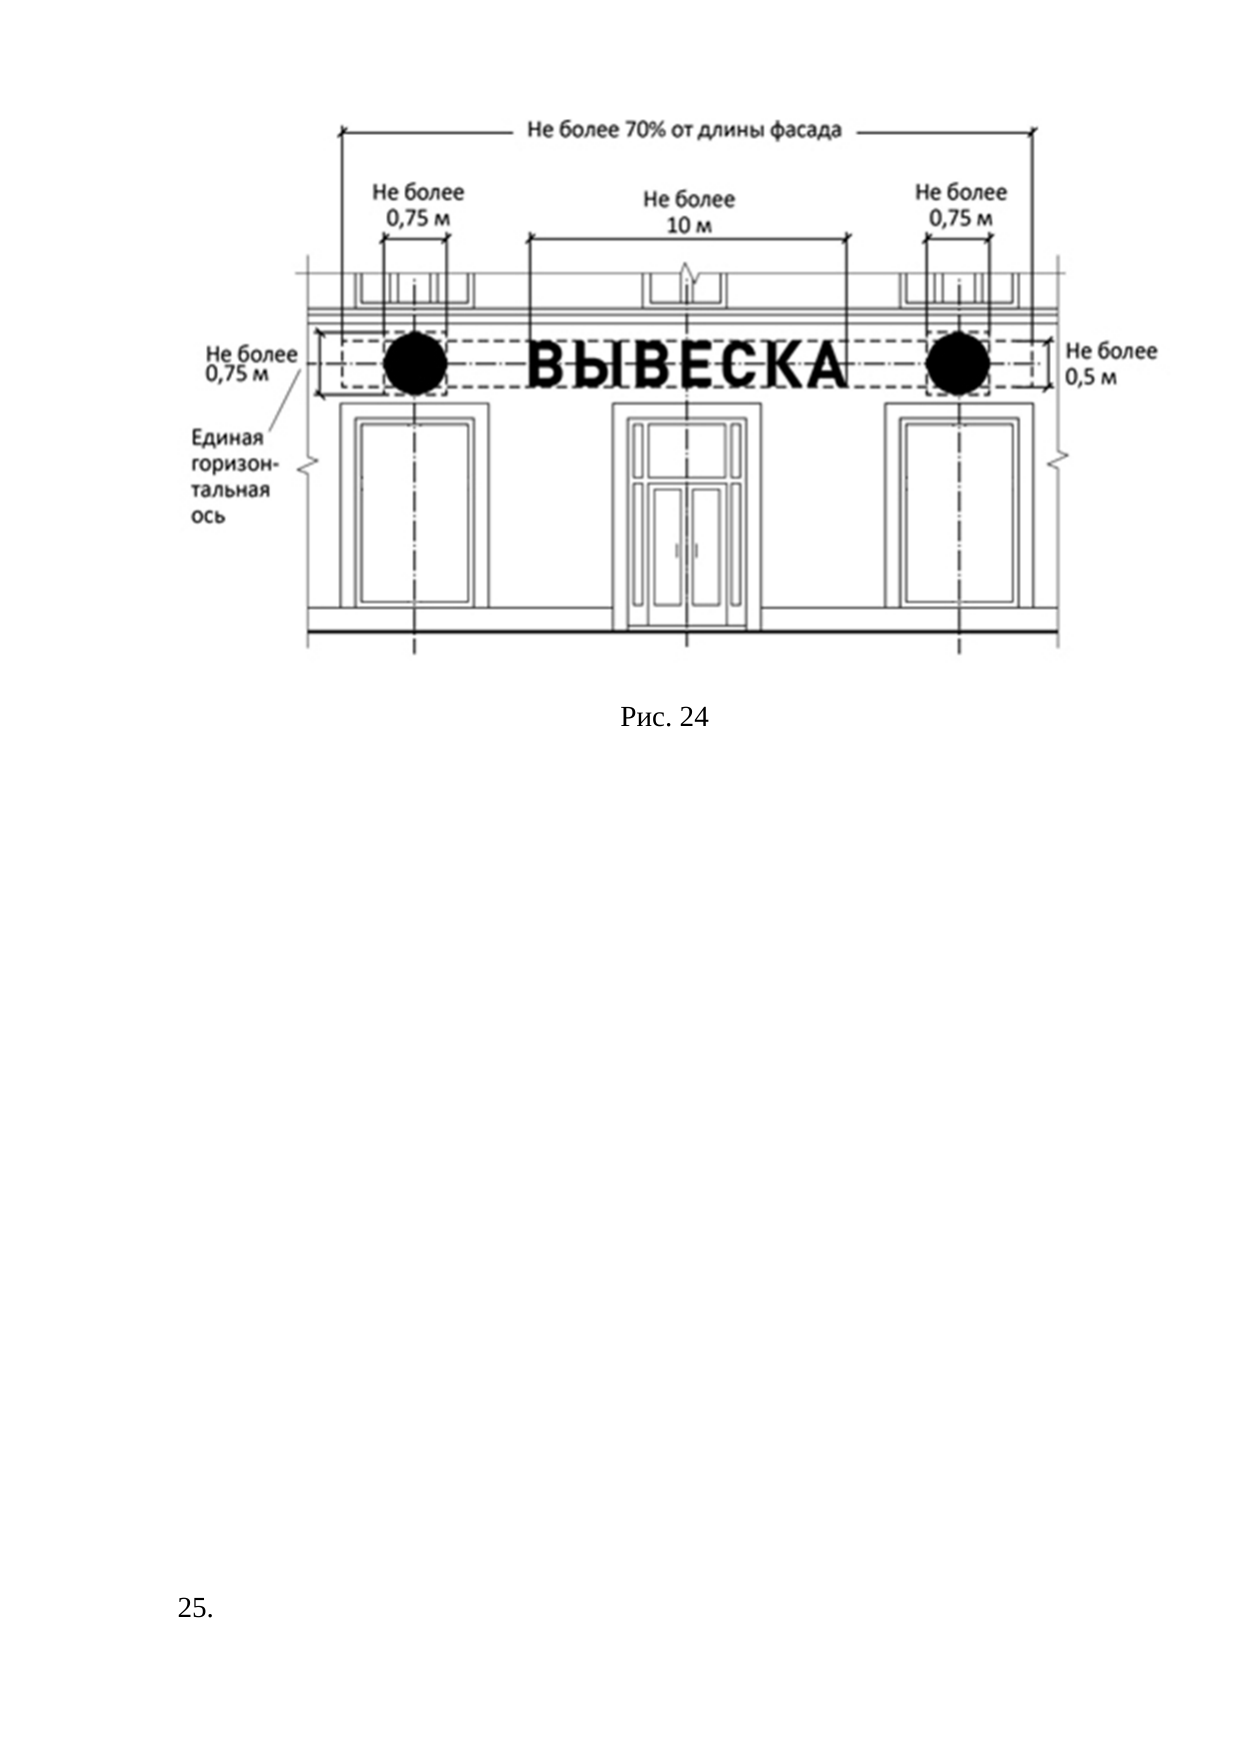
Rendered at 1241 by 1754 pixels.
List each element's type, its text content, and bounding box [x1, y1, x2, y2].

picture [177, 118, 1178, 675]
text Рис. 24 [177, 699, 1152, 733]
text 25. [177, 1590, 1152, 1623]
